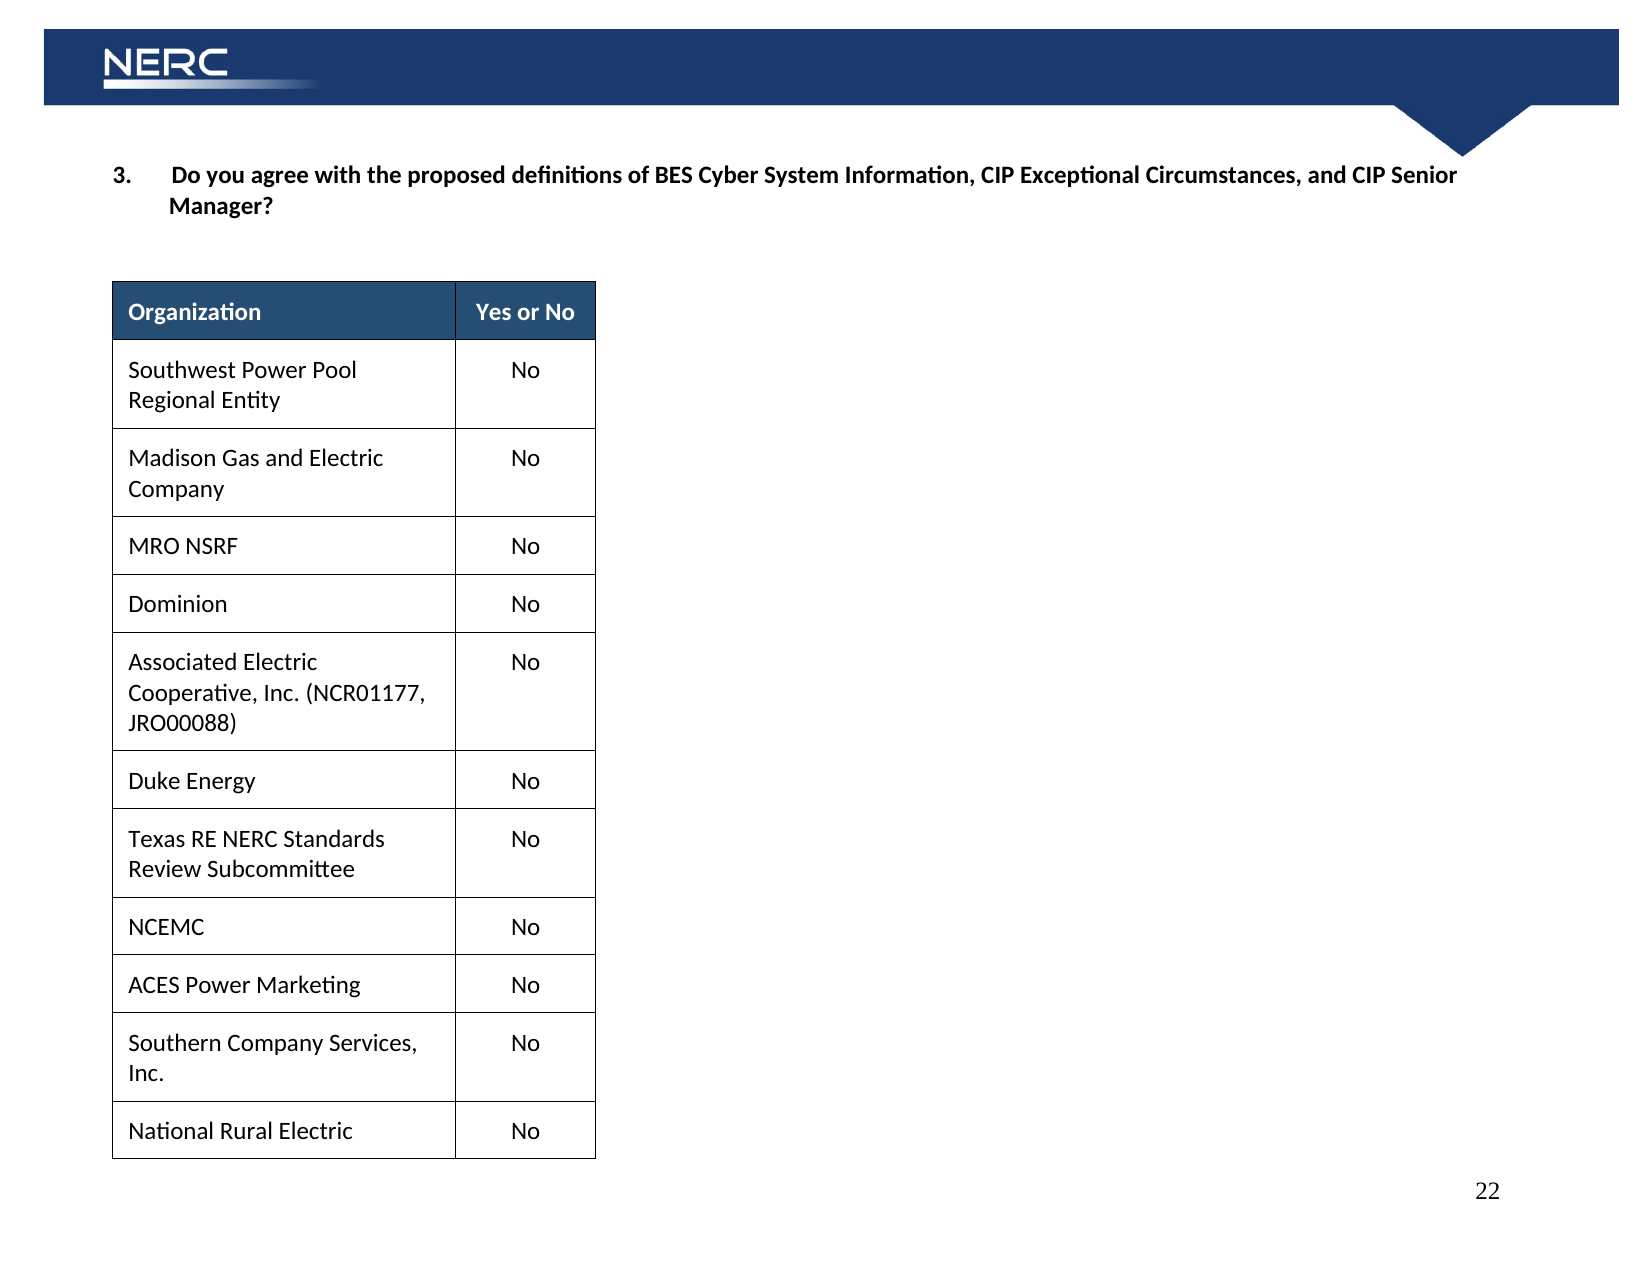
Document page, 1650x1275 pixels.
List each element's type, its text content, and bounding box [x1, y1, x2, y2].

table_cell Madison Gas and Electric Company [113, 429, 455, 516]
table_cell No [456, 575, 595, 632]
table_cell No [456, 633, 595, 750]
table_cell No [456, 751, 595, 808]
table_cell No [456, 898, 595, 954]
table_cell Dominion [113, 575, 455, 632]
table_cell Southern Company Services, Inc. [113, 1013, 455, 1101]
table_cell ACES Power Marketing [113, 955, 455, 1012]
table_cell Associated Electric Cooperative, Inc. (NCR01177, JRO00088) [113, 633, 455, 750]
table_cell National Rural Electric Cooperative Association (NRECA) [113, 1102, 455, 1158]
table_cell No [456, 1013, 595, 1101]
table_cell No [456, 809, 595, 897]
table_cell Duke Energy [113, 751, 455, 808]
table_cell No [456, 1102, 595, 1158]
table_cell No [456, 955, 595, 1012]
table_cell No [456, 340, 595, 428]
table_cell MRO NSRF [113, 517, 455, 574]
table_header Yes or No [456, 282, 595, 339]
table_cell No [456, 517, 595, 574]
list 3. Do you agree with the proposed definitions of BES Cyber System Information, CIP Exceptional Circumstances, and CIP Senior Manager? [112, 159, 1500, 220]
table_cell Texas RE NERC Standards Review Subcommittee [113, 809, 455, 897]
table_cell NCEMC [113, 898, 455, 954]
table_cell No [456, 429, 595, 516]
table_header Organization [113, 282, 455, 339]
picture [43, 29, 1619, 157]
table_cell Southwest Power Pool Regional Entity [113, 340, 455, 428]
